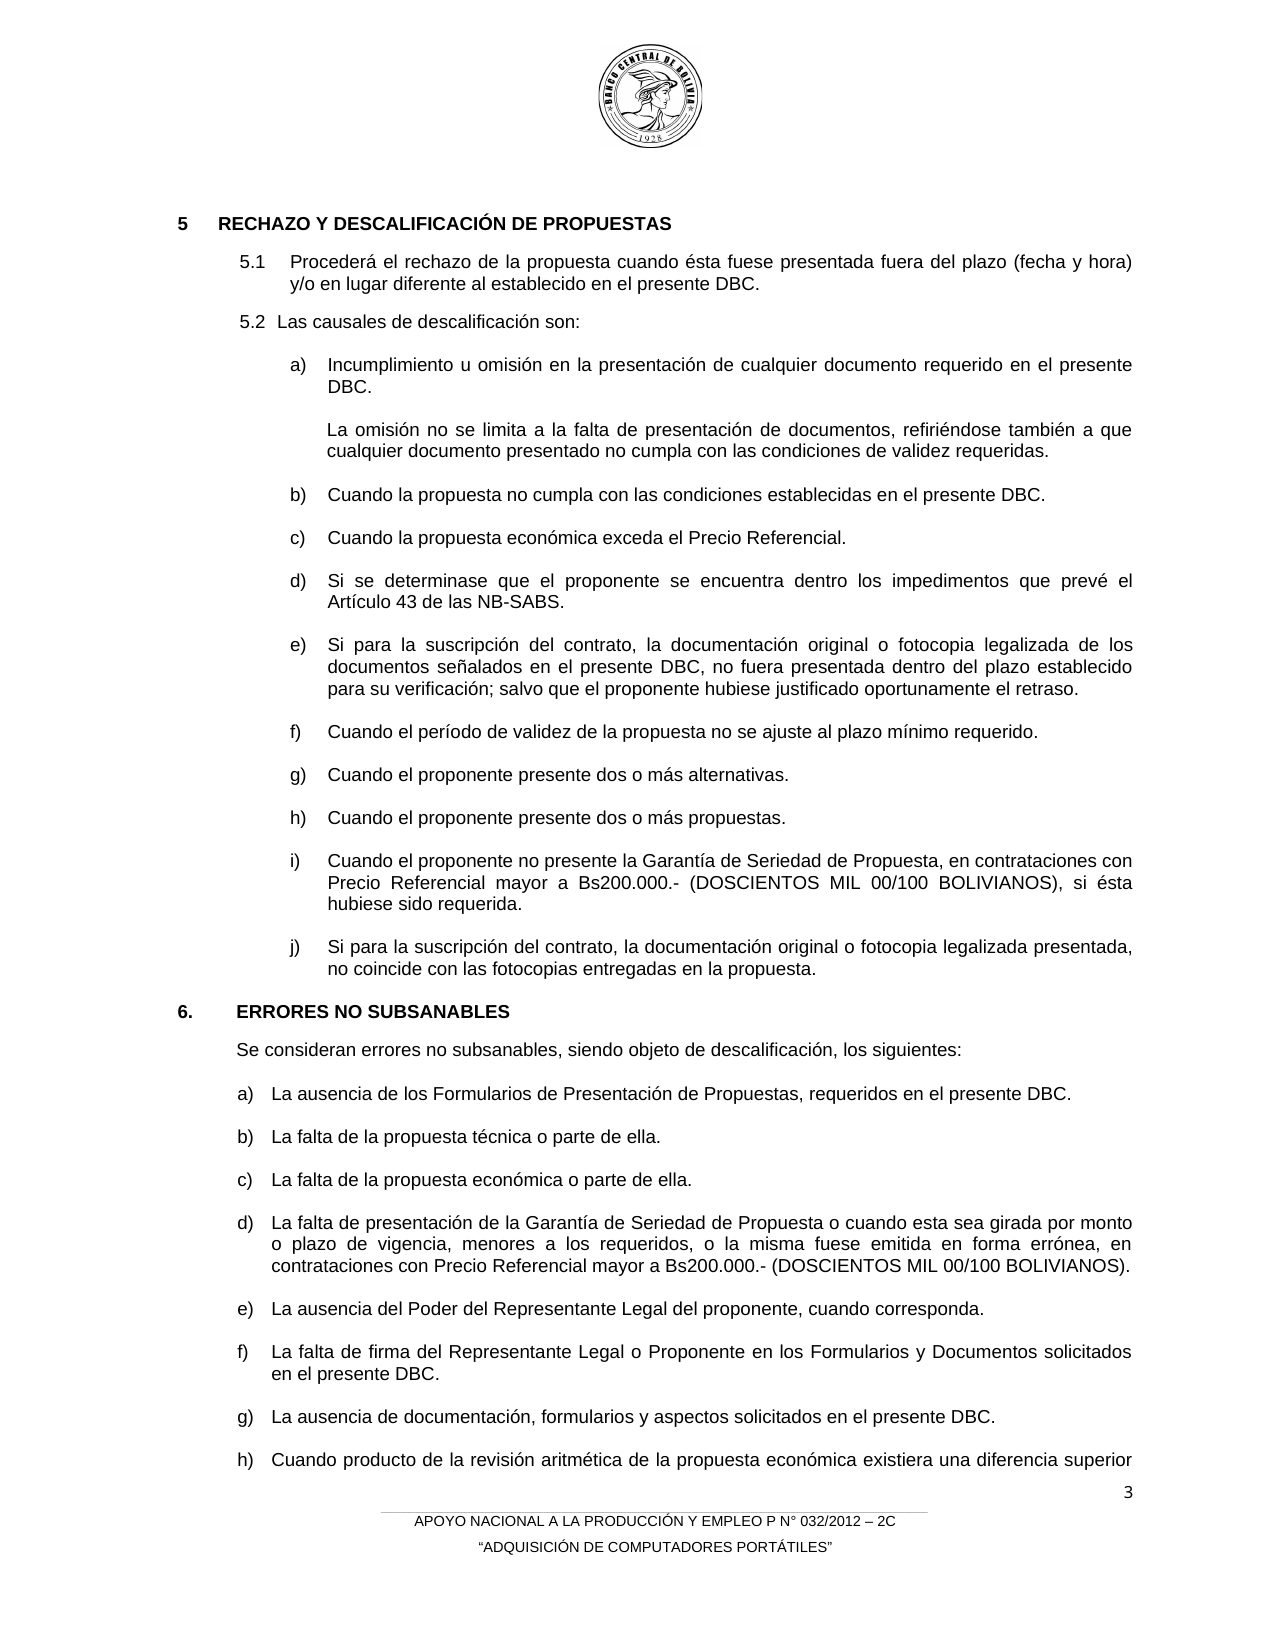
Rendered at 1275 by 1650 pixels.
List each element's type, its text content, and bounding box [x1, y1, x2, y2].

text Se consideran errores no subsanables, siendo objeto de descalificación, los siguientes: [215, 1039, 1133, 1061]
list Cuando el proponente presente dos o más propuestas. [290, 807, 1133, 828]
text La omisión no se limita a la falta de presentación de documentos, refiriéndose también a que cualquier documento presentado no cumpla con las condiciones de validez requeridas. [289, 419, 1133, 462]
list Incumplimiento u omisión en la presentación de cualquier documento requerido en el presente DBC. [290, 354, 1133, 397]
list Cuando el proponente presente dos o más alternativas. [290, 764, 1133, 785]
list Cuando la propuesta no cumpla con las condiciones establecidas en el presente DBC. [290, 483, 1133, 505]
list Cuando el proponente no presente la Garantía de Seriedad de Propuesta, en contrataciones con Precio Referencial mayor a Bs200.000.- (DOSCIENTOS MIL 00/100 BOLIVIANOS), si ésta hubiese sido requerida. [290, 850, 1133, 914]
list Cuando la propuesta económica exceda el Precio Referencial. [290, 526, 1133, 548]
list La falta de la propuesta económica o parte de ella. [237, 1168, 1133, 1190]
list Cuando el período de validez de la propuesta no se ajuste al plazo mínimo requerido. [290, 721, 1133, 742]
list La ausencia de documentación, formularios y aspectos solicitados en el presente DBC. [237, 1406, 1133, 1427]
list La falta de firma del Representante Legal o Proponente en los Formularios y Documentos solicitados en el presente DBC. [237, 1341, 1133, 1384]
list ERRORES NO SUBSANABLES [177, 1001, 1133, 1022]
picture [598, 44, 703, 148]
list Las causales de descalificación son: [239, 311, 1133, 332]
list Si para la suscripción del contrato, la documentación original o fotocopia legalizada presentada, no coincide con las fotocopias entregadas en la propuesta. [290, 936, 1133, 979]
list La falta de presentación de la Garantía de Seriedad de Propuesta o cuando esta sea girada por monto o plazo de vigencia, menores a los requeridos, o la misma fuese emitida en forma errónea, en contrataciones con Precio Referencial mayor a Bs200.000.- (DOSCIENTOS MIL 00/100 BOLIVIANOS). [237, 1212, 1133, 1276]
list La ausencia del Poder del Representante Legal del proponente, cuando corresponda. [237, 1298, 1133, 1319]
list La falta de la propuesta técnica o parte de ella. [237, 1125, 1133, 1147]
list Si se determinase que el proponente se encuentra dentro los impedimentos que prevé el Artículo 43 de las NB-SABS. [290, 569, 1133, 613]
list La ausencia de los Formularios de Presentación de Propuestas, requeridos en el presente DBC. [237, 1082, 1133, 1104]
list RECHAZO Y DESCALIFICACIÓN DE PROPUESTAS [177, 213, 1133, 234]
list Procederá el rechazo de la propuesta cuando ésta fuese presentada fuera del plazo (fecha y hora) y/o en lugar diferente al establecido en el presente DBC. [239, 251, 1133, 294]
list Si para la suscripción del contrato, la documentación original o fotocopia legalizada de los documentos señalados en el presente DBC, no fuera presentada dentro del plazo establecido para su verificación; salvo que el proponente hubiese justificado oportunamente el retraso. [290, 634, 1133, 699]
